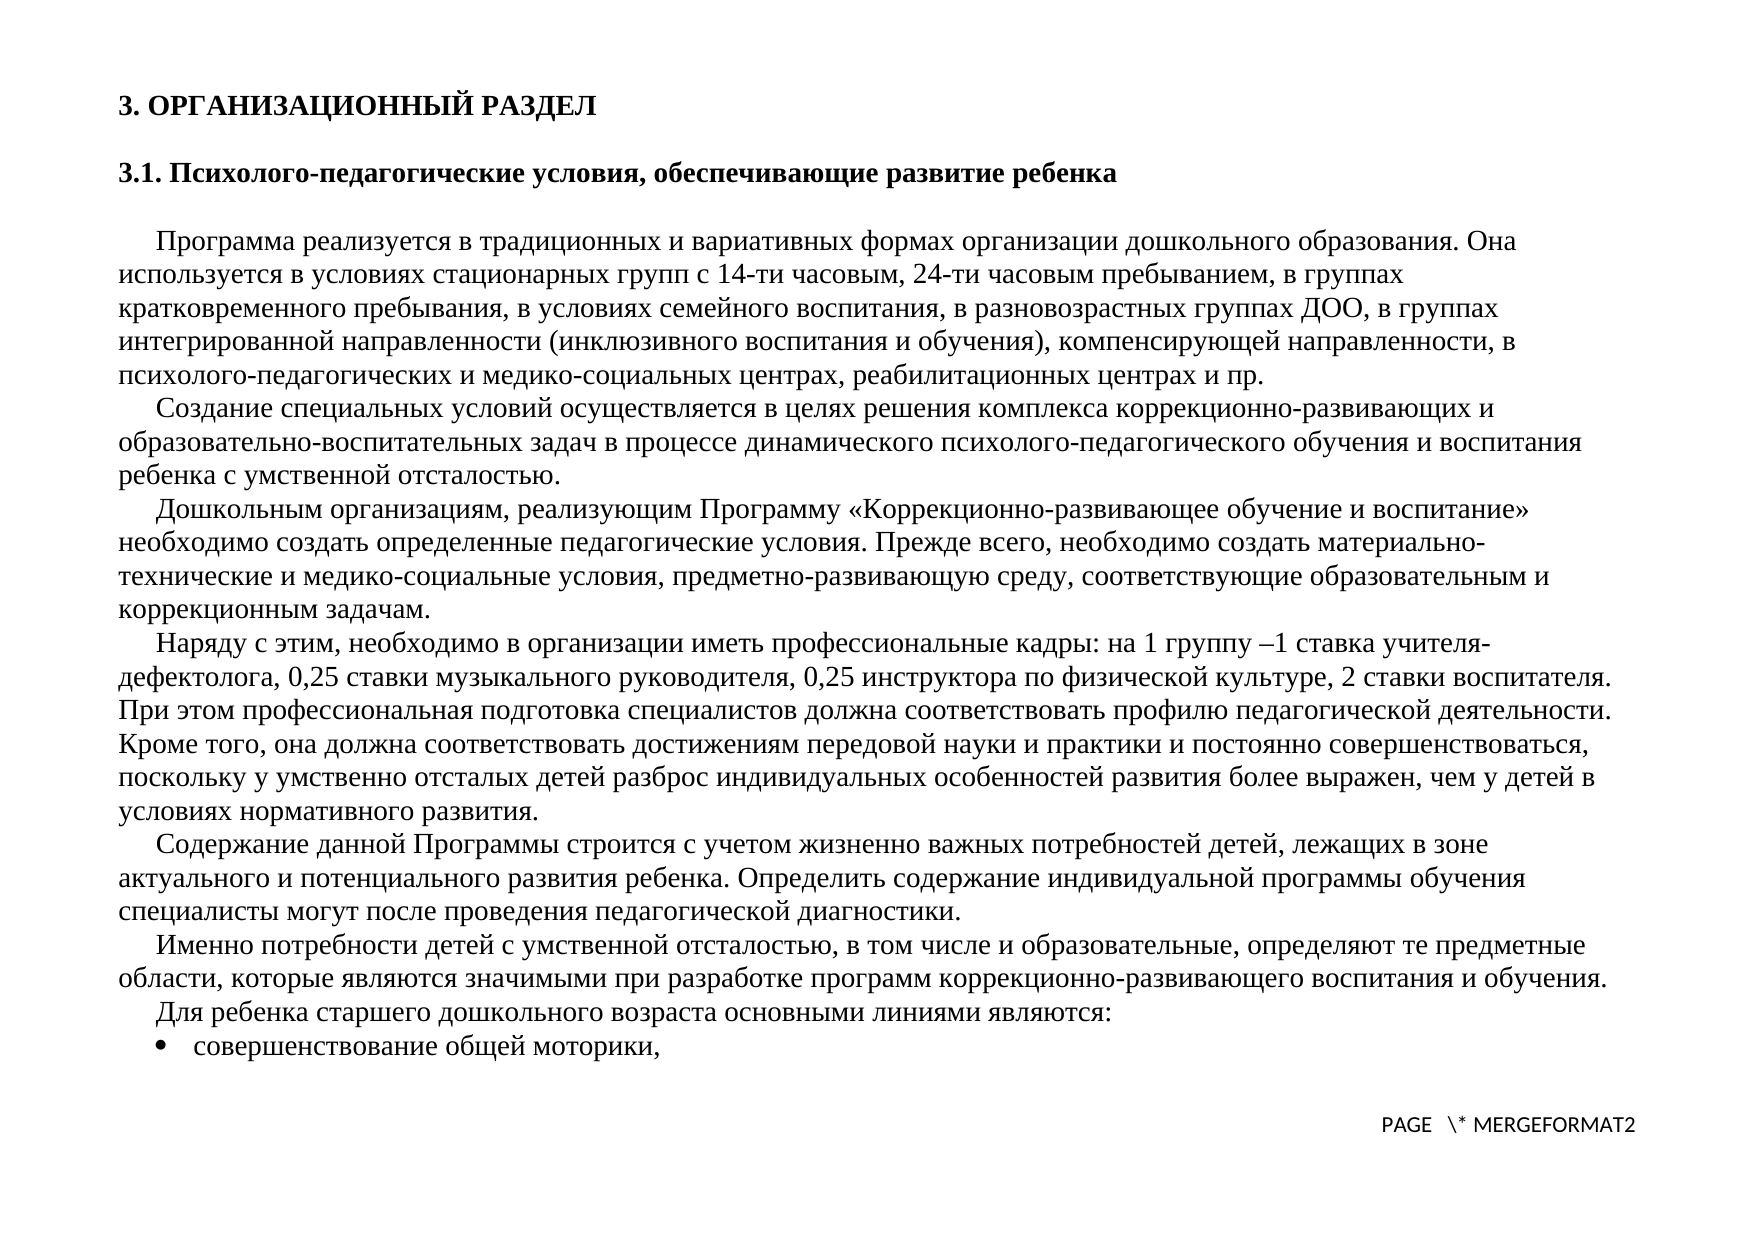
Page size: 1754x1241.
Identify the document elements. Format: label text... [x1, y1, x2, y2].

text 3. ОРГАНИЗАЦИОННЫЙ РАЗДЕЛ [118, 88, 1636, 122]
text Дошкольным организациям, реализующим Программу «Коррекционно-развивающее обучение и воспитание» необходимо создать определенные педагогические условия. Прежде всего, необходимо создать материально-технические и медико-социальные условия, предметно-развивающую среду, соответствующие образовательным и коррекционным задачам. [118, 491, 1636, 625]
text 3.1. Психолого-педагогические условия, обеспечивающие развитие ребенка [118, 156, 1636, 189]
list совершенствование общей моторики, [156, 1028, 1636, 1061]
text Создание специальных условий осуществляется в целях решения комплекса коррекционно-развивающих и образовательно-воспитательных задач в процессе динамического психолого-педагогического обучения и воспитания ребенка с умственной отсталостью. [118, 390, 1636, 491]
text Для ребенка старшего дошкольного возраста основными линиями являются: [118, 994, 1636, 1028]
text Именно потребности детей с умственной отсталостью, в том числе и образовательные, определяют те предметные области, которые являются значимыми при разработке программ коррекционно-развивающего воспитания и обучения. [118, 927, 1636, 994]
text Содержание данной Программы строится с учетом жизненно важных потребностей детей, лежащих в зоне актуального и потенциального развития ребенка. Определить содержание индивидуальной программы обучения специалисты могут после проведения педагогической диагностики. [118, 826, 1636, 927]
text Программа реализуется в традиционных и вариативных формах организации дошкольного образования. Она используется в условиях стационарных групп с 14-ти часовым, 24-ти часовым пребыванием, в группах кратковременного пребывания, в условиях семейного воспитания, в разновозрастных группах ДОО, в группах интегрированной направленности (инклюзивного воспитания и обучения), компенсирующей направленности, в психолого-педагогических и медико-социальных центрах, реабилитационных центрах и пр. [118, 223, 1636, 390]
text Наряду с этим, необходимо в организации иметь профессиональные кадры: на 1 группу –1 ставка учителя-дефектолога, 0,25 ставки музыкального руководителя, 0,25 инструктора по физической культуре, 2 ставки воспитателя. При этом профессиональная подготовка специалистов должна соответствовать профилю педагогической деятельности. Кроме того, она должна соответствовать достижениям передовой науки и практики и постоянно совершенствоваться, поскольку у умственно отсталых детей разброс индивидуальных особенностей развития более выражен, чем у детей в условиях нормативного развития. [118, 625, 1636, 826]
